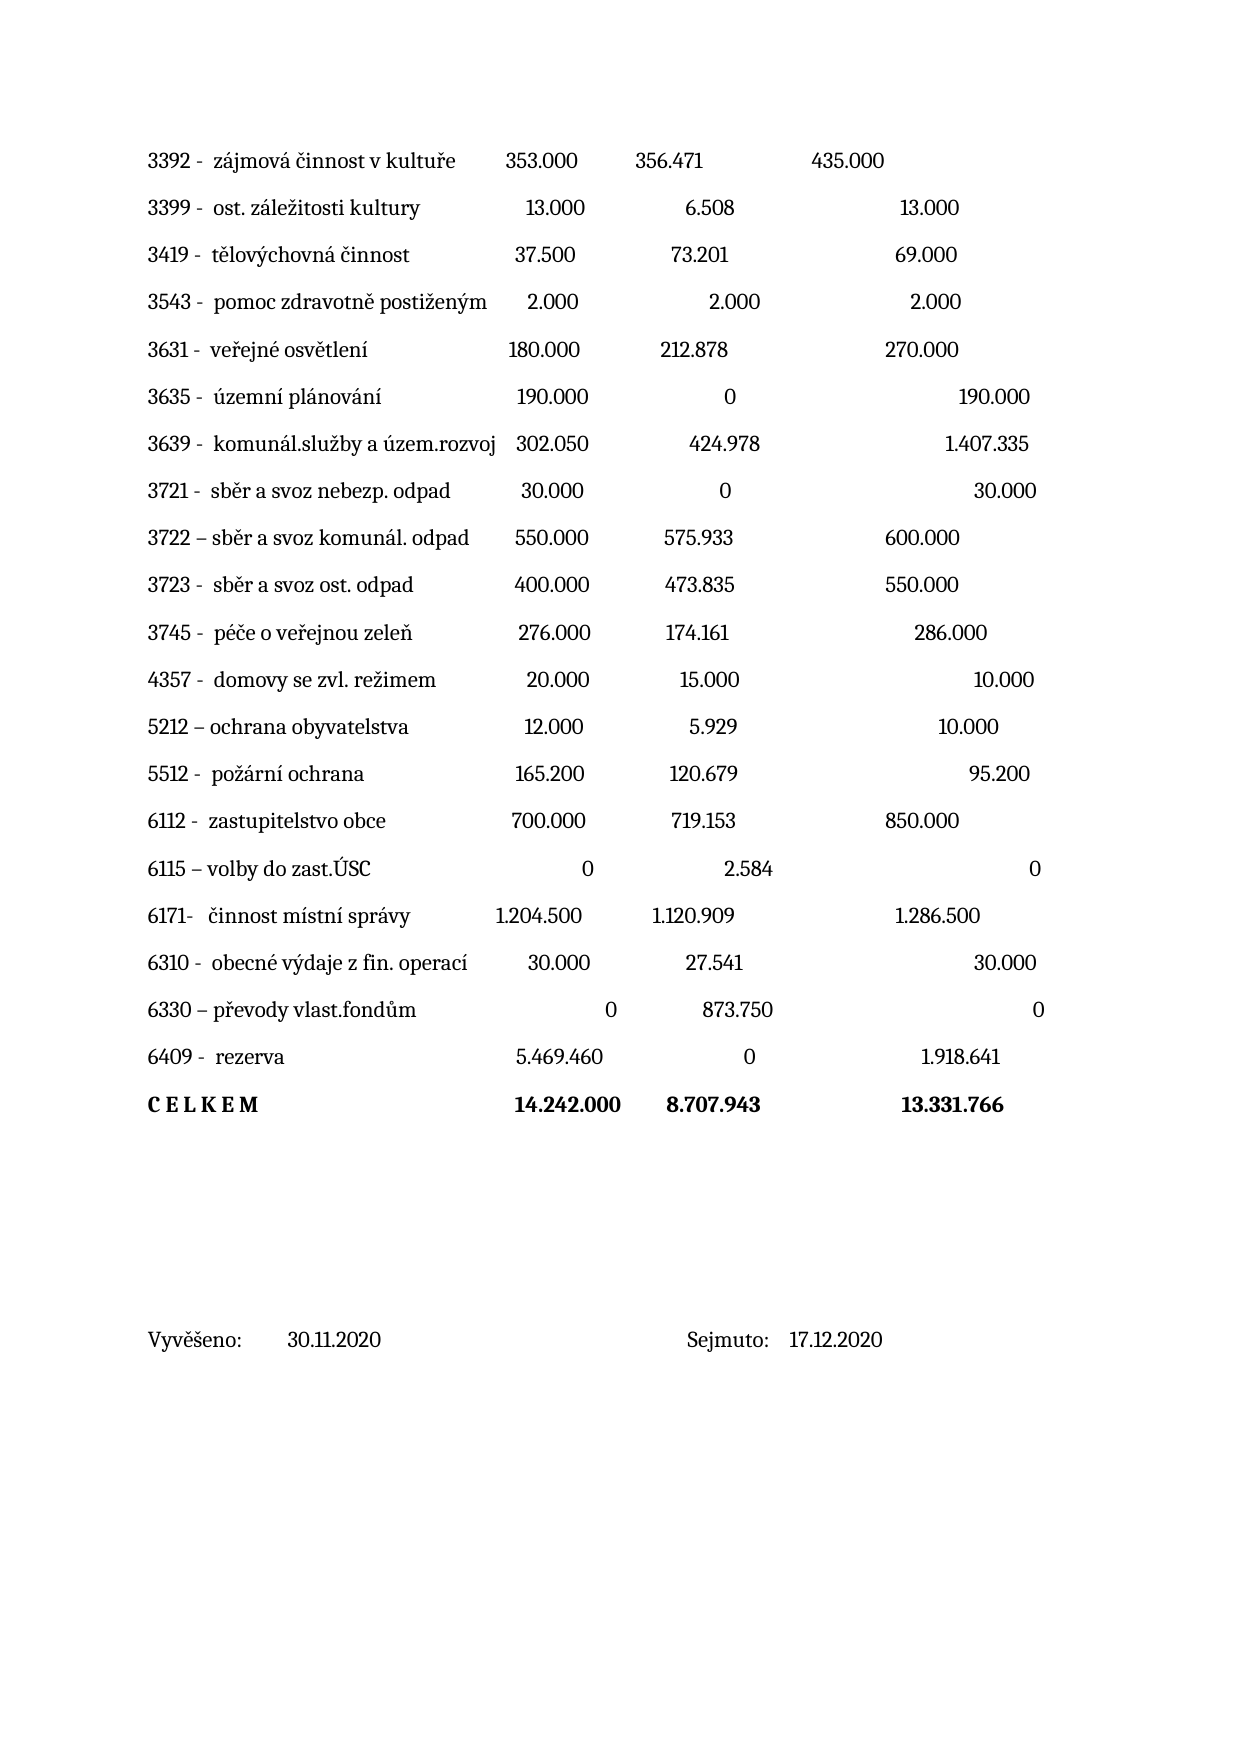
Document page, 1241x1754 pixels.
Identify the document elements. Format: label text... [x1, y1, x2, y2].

text 6112 - zastupitelstvo obce 700.000 719.153 850.000 [148, 808, 1167, 834]
text 6115 – volby do zast.ÚSC 0 2.584 0 [148, 855, 1167, 882]
text 3723 - sběr a svoz ost. odpad 400.000 473.835 550.000 [148, 572, 1167, 599]
text 6171- činnost místní správy 1.204.500 1.120.909 1.286.500 [148, 903, 1167, 929]
text 3392 - zájmová činnost v kultuře 353.000 356.471 435.000 [148, 148, 1167, 174]
text 3631 - veřejné osvětlení 180.000 212.878 270.000 [148, 336, 1167, 363]
text 3745 - péče o veřejnou zeleň 276.000 174.161 286.000 [148, 619, 1167, 646]
text 5212 – ochrana obyvatelstva 12.000 5.929 10.000 [148, 714, 1167, 740]
text 3399 - ost. záležitosti kultury 13.000 6.508 13.000 [148, 195, 1167, 221]
text 3722 – sběr a svoz komunál. odpad 550.000 575.933 600.000 [148, 525, 1167, 551]
text Vyvěšeno: 30.11.2020 Sejmuto: 17.12.2020 [148, 1327, 1167, 1354]
text 3721 - sběr a svoz nebezp. odpad 30.000 0 30.000 [148, 478, 1167, 504]
text 5512 - požární ochrana 165.200 120.679 95.200 [148, 761, 1167, 787]
text 4357 - domovy se zvl. režimem 20.000 15.000 10.000 [148, 667, 1167, 693]
text C E L K E M 14.242.000 8.707.943 13.331.766 [148, 1091, 1167, 1118]
text 6330 – převody vlast.fondům 0 873.750 0 [148, 997, 1167, 1023]
text 3419 - tělovýchovná činnost 37.500 73.201 69.000 [148, 242, 1167, 268]
text 6310 - obecné výdaje z fin. operací 30.000 27.541 30.000 [148, 950, 1167, 976]
text 3635 - územní plánování 190.000 0 190.000 [148, 383, 1167, 410]
text 3639 - komunál.služby a územ.rozvoj 302.050 424.978 1.407.335 [148, 431, 1167, 457]
text 6409 - rezerva 5.469.460 0 1.918.641 [148, 1044, 1167, 1071]
text 3543 - pomoc zdravotně postiženým 2.000 2.000 2.000 [148, 289, 1167, 316]
